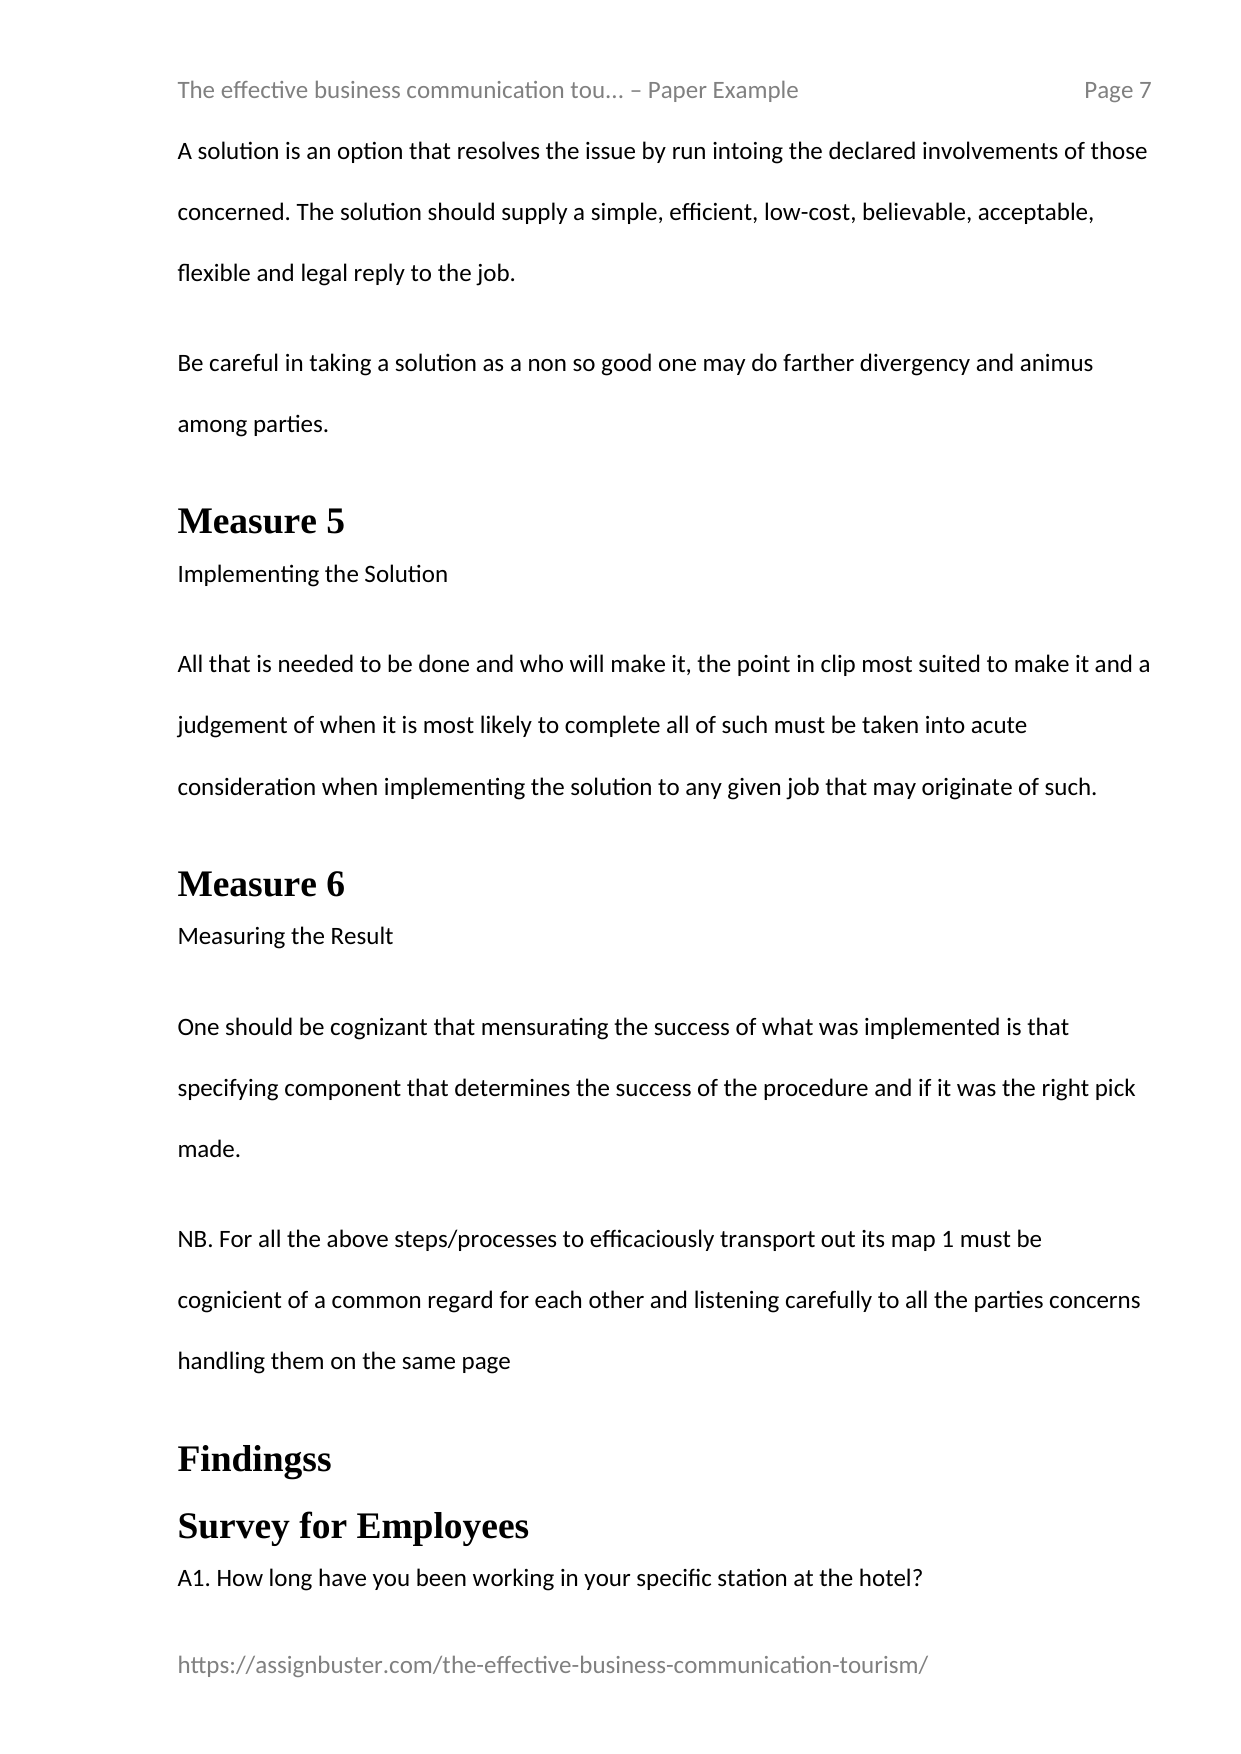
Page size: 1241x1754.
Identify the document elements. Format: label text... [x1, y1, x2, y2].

text One should be cognizant that mensurating the success of what was implemented is that specifying component that determines the success of the procedure and if it was the right pick made. [177, 1011, 1152, 1163]
text Implementing the Solution [177, 558, 1152, 588]
subtitle Findingss [177, 1436, 1152, 1479]
subtitle Measure 6 [177, 861, 1152, 904]
text NB. For all the above steps/processes to efficaciously transport out its map 1 must be cognicient of a common regard for each other and listening carefully to all the parties concerns handling them on the same page [177, 1223, 1152, 1376]
text Measuring the Result [177, 920, 1152, 951]
text Be careful in taking a solution as a non so good one may do farther divergency and animus among parties. [177, 347, 1152, 439]
text A1. How long have you been working in your specific station at the hotel? [177, 1562, 1152, 1593]
text A solution is an option that resolves the issue by run intoing the declared involvements of those concerned. The solution should supply a simple, efficient, low-cost, believable, acceptable, flexible and legal reply to the job. [177, 135, 1152, 287]
subtitle Measure 5 [177, 499, 1152, 542]
subtitle Survey for Employees [177, 1503, 1152, 1546]
text All that is needed to be done and who will make it, the point in clip most suited to make it and a judgement of when it is most likely to complete all of such must be taken into acute consideration when implementing the solution to any given job that may originate of such. [177, 648, 1152, 801]
